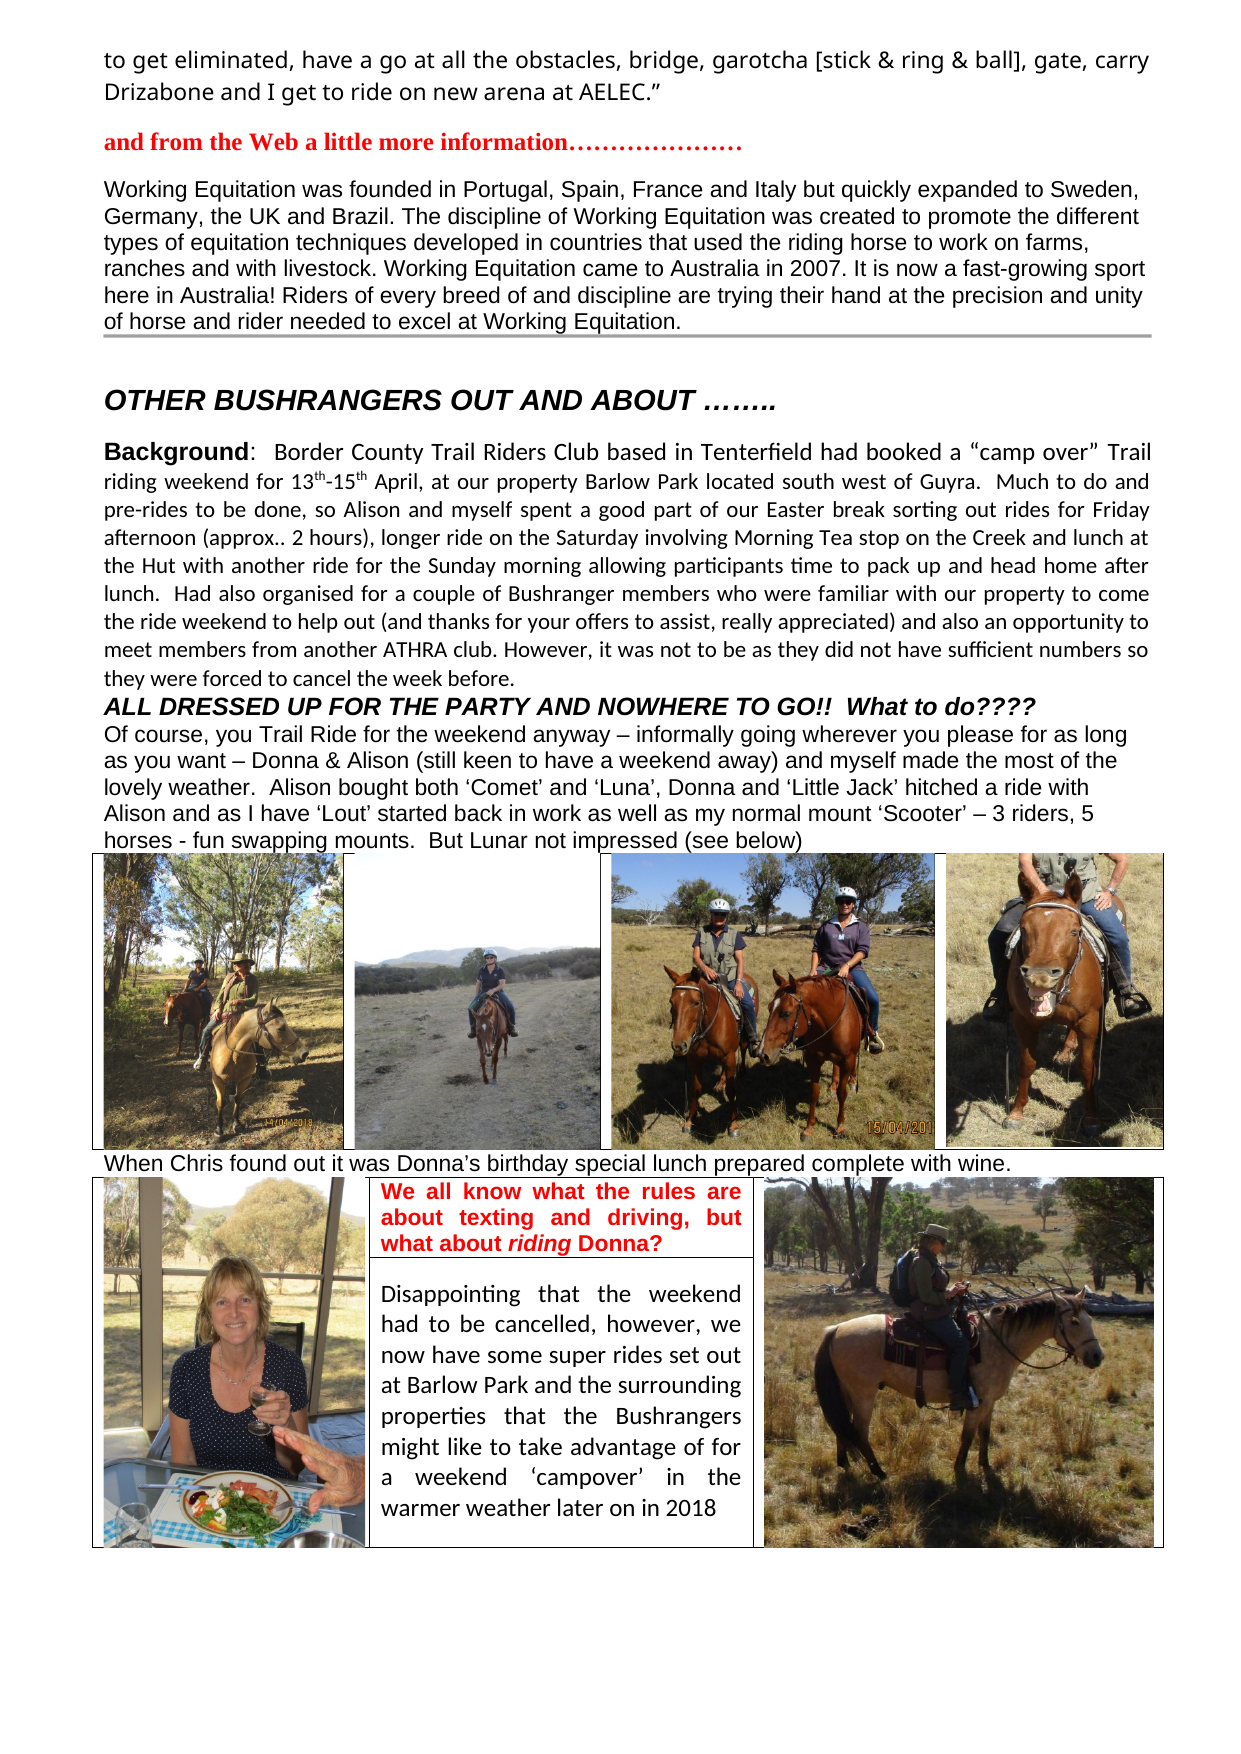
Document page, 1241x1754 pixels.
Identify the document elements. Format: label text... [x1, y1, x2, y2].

picture [946, 853, 1163, 1147]
text Background: Border County Trail Riders Club based in Tenterfield had booked a “camp over” Trail riding weekend for 13th-15th April, at our property Barlow Park located south west of Guyra. Much to do and pre-rides to be done, so Alison and myself spent a good part of our Easter break sorting out rides for Friday afternoon (approx.. 2 hours), longer ride on the Saturday involving Morning Tea stop on the Creek and lunch at the Hut with another ride for the Sunday morning allowing participants time to pack up and head home after lunch. Had also organised for a couple of Bushranger members who were familiar with our property to come the ride weekend to help out (and thanks for your offers to assist, really appreciated) and also an opportunity to meet members from another ATHRA club. However, it was not to be as they did not have sufficient numbers so they were forced to cancel the week before. [103, 437, 1152, 692]
text When Chris found out it was Donna’s birthday special lunch prepared complete with wine. [103, 1150, 1152, 1177]
table_header [93, 854, 103, 1149]
picture [354, 853, 601, 1150]
table_header [754, 1178, 764, 1547]
table_header [935, 854, 1163, 1149]
text ALL DRESSED UP FOR THE PARTY AND NOWHERE TO GO!! What to do???? [103, 692, 1152, 721]
table_header [344, 854, 354, 1149]
table_header [93, 1178, 103, 1547]
picture [103, 1177, 366, 1548]
text Working Equitation was founded in Portugal, Spain, France and Italy but quickly expanded to Sweden, Germany, the UK and Brazil. The discipline of Working Equitation was created to promote the different types of equitation techniques developed in countries that used the riding horse to work on farms, ranches and with livestock. Working Equitation came to Australia in 2007. It is now a fast-growing sport here in Australia! Riders of every breed of and discipline are trying their hand at the precision and unity of horse and rider needed to excel at Working Equitation. [103, 176, 1152, 334]
text and from the Web a little more information………………… [103, 127, 1152, 156]
picture [103, 853, 344, 1150]
text Of course, you Trail Ride for the weekend anyway – informally going wherever you please for as long as you want – Donna & Alison (still keen to have a weekend away) and myself made the most of the lovely weather. Alison bought both ‘Comet’ and ‘Luna’, Donna and ‘Little Jack’ hitched a ride with Alison and as I have ‘Lout’ started back in work as well as my normal mount ‘Scooter’ – 3 riders, 5 horses - fun swapping mounts. But Lunar not impressed (see below) [103, 721, 1152, 853]
text OTHER BUSHRANGERS OUT AND ABOUT …….. [103, 383, 1152, 416]
table_cell Disappointing that the weekend had to be cancelled, however, we now have some super rides set out at Barlow Park and the surrounding properties that the Bushrangers might like to take advantage of for a weekend ‘campover’ in the warmer weather later on in 2018 [370, 1258, 753, 1547]
table_header We all know what the rules are about texting and driving, but what about riding Donna? [370, 1178, 753, 1257]
picture [764, 1177, 1154, 1548]
picture [611, 853, 935, 1150]
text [103, 44, 1152, 107]
table_header [1154, 1178, 1163, 1547]
table_header [601, 854, 611, 1149]
